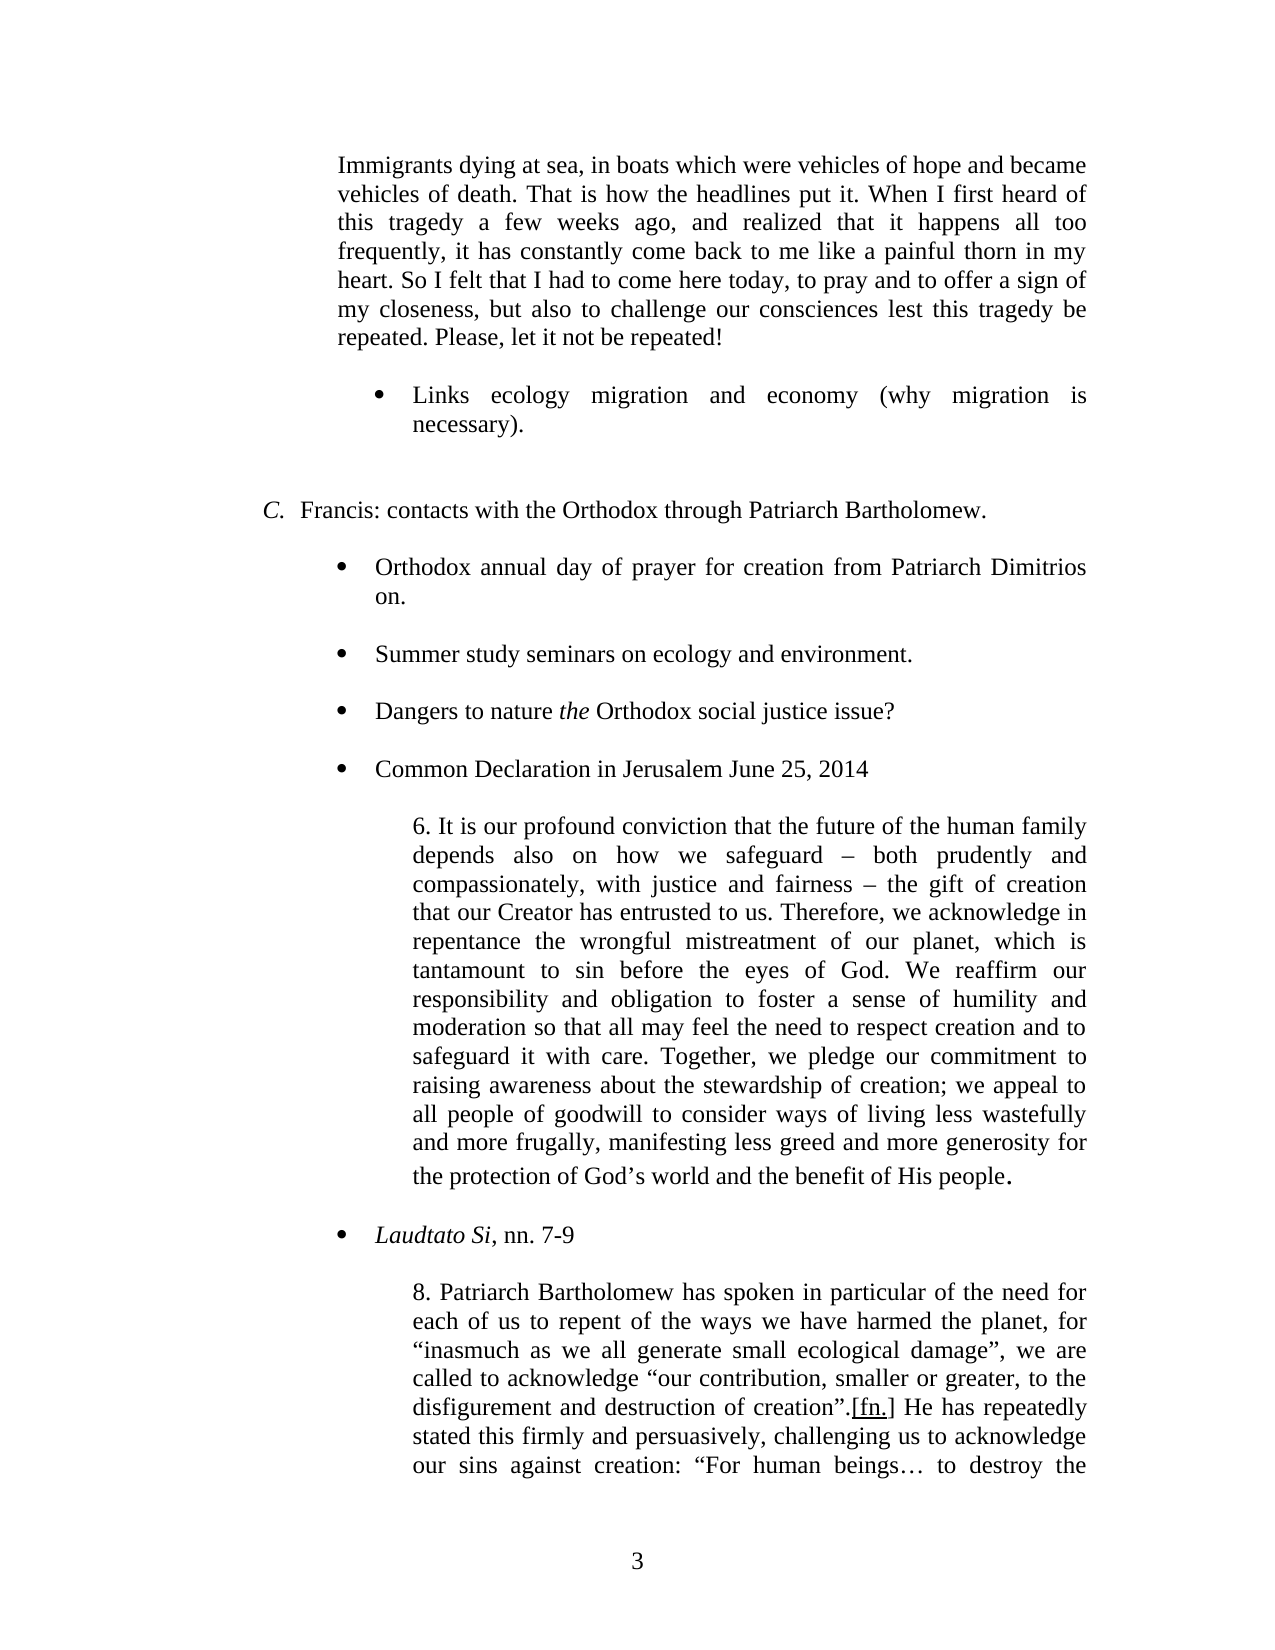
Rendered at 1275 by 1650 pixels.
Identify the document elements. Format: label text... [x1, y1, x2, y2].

list Dangers to nature the Orthodox social justice issue? [337, 696, 1087, 725]
list Orthodox annual day of prayer for creation from Patriarch Dimitrios on. [337, 552, 1087, 610]
list Summer study seminars on ecology and environment. [337, 639, 1087, 667]
list Common Declaration in Jerusalem June 25, 2014 [337, 754, 1087, 782]
list Francis: contacts with the Orthodox through Patriarch Bartholomew. [262, 495, 1087, 524]
list Links ecology migration and economy (why migration is necessary). [375, 380, 1087, 437]
list Laudtato Si, nn. 7-9 [337, 1220, 1087, 1248]
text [412, 1277, 1087, 1478]
text Immigrants dying at sea, in boats which were vehicles of hope and became vehicles of death. That is how the headlines put it. When I first heard of this tragedy a few weeks ago, and realized that it happens all too frequently, it has constantly come back to me like a painful thorn in my heart. So I felt that I had to come here today, to pray and to offer a sign of my closeness, but also to challenge our consciences lest this tragedy be repeated. Please, let it not be repeated! [337, 150, 1087, 351]
text 6. It is our profound conviction that the future of the human family depends also on how we safeguard – both prudently and compassionately, with justice and fairness – the gift of creation that our Creator has entrusted to us. Therefore, we acknowledge in repentance the wrongful mistreatment of our planet, which is tantamount to sin before the eyes of God. We reaffirm our responsibility and obligation to foster a sense of humility and moderation so that all may feel the need to respect creation and to safeguard it with care. Together, we pledge our commitment to raising awareness about the stewardship of creation; we appeal to all people of goodwill to consider ways of living less wastefully and more frugally, manifesting less greed and more generosity for the protection of God’s world and the benefit of His people. [412, 811, 1087, 1191]
